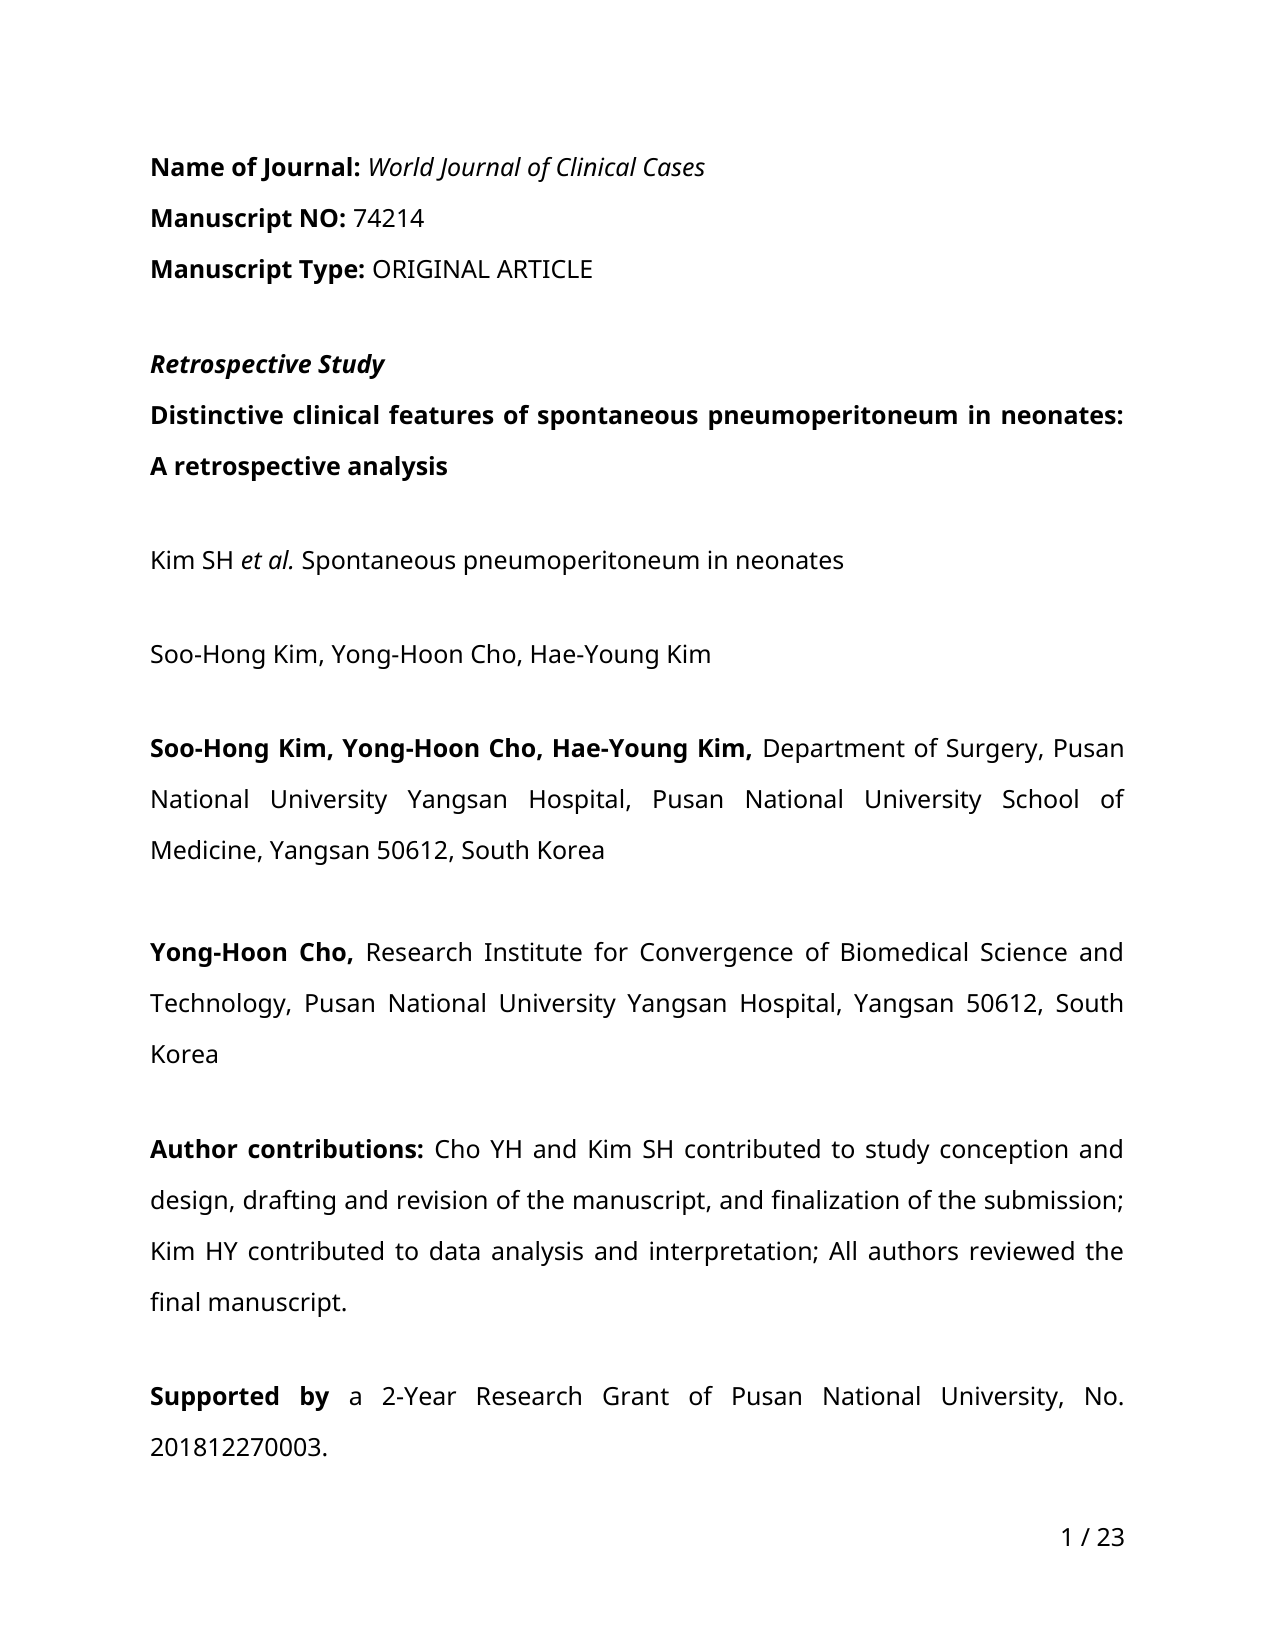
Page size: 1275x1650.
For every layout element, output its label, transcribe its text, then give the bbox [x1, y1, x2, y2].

text Supported by a 2-Year Research Grant of Pusan National University, No. 201812270003. [150, 1378, 1125, 1464]
text Soo-Hong Kim, Yong-Hoon Cho, Hae-Young Kim [150, 637, 1125, 671]
text Soo-Hong Kim, Yong-Hoon Cho, Hae-Young Kim, Department of Surgery, Pusan National University Yangsan Hospital, Pusan National University School of Medicine, Yangsan 50612, South Korea [150, 731, 1125, 867]
text Retrospective Study [150, 346, 1125, 380]
text Name of Journal: World Journal of Clinical Cases [150, 150, 1125, 184]
text Kim SH et al. Spontaneous pneumoperitoneum in neonates [150, 542, 1125, 577]
text Manuscript NO: 74214 [150, 201, 1125, 235]
text Yong-Hoon Cho, Research Institute for Convergence of Biomedical Science and Technology, Pusan National University Yangsan Hospital, Yangsan 50612, South Korea [150, 935, 1125, 1071]
text Distinctive clinical features of spontaneous pneumoperitoneum in neonates: A retrospective analysis [150, 397, 1125, 482]
text Manuscript Type: ORIGINAL ARTICLE [150, 252, 1125, 286]
text Author contributions: Cho YH and Kim SH contributed to study conception and design, drafting and revision of the manuscript, and finalization of the submission; Kim HY contributed to data analysis and interpretation; All authors reviewed the final manuscript. [150, 1131, 1125, 1318]
